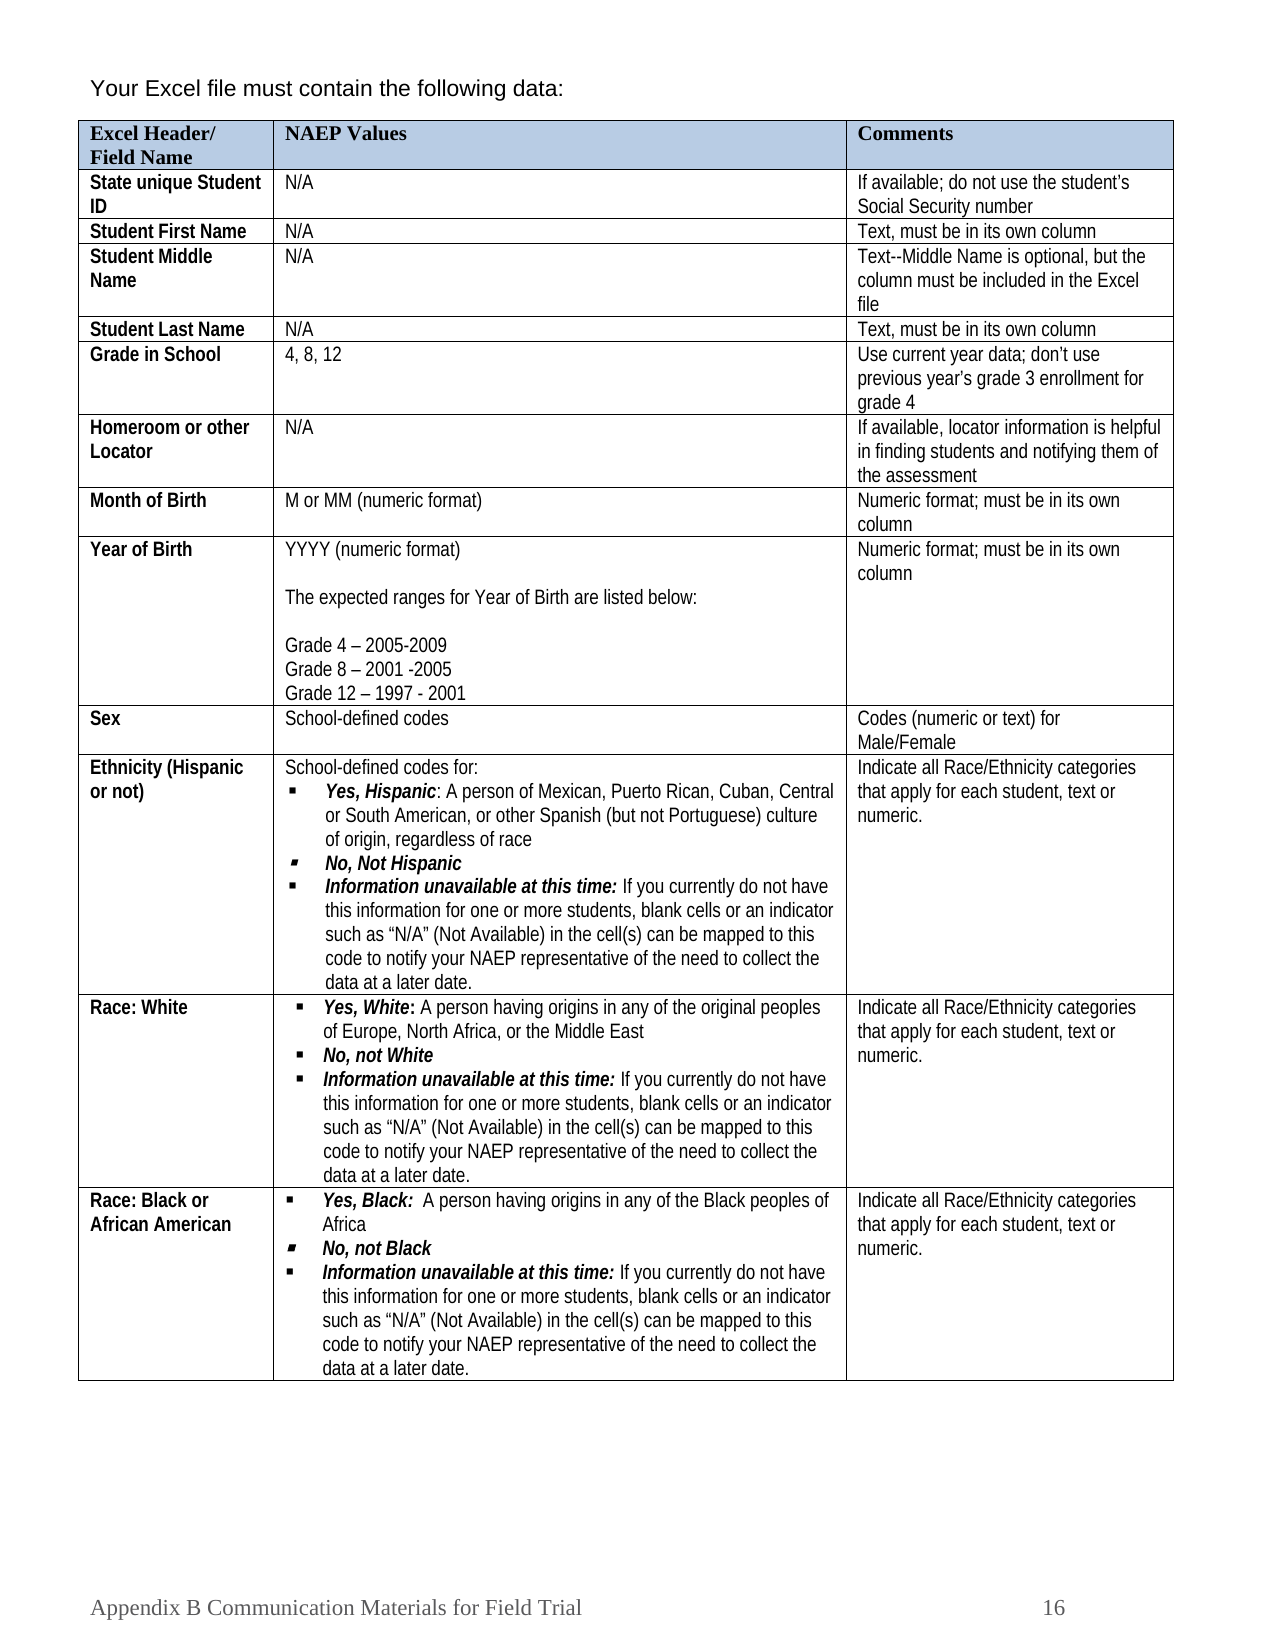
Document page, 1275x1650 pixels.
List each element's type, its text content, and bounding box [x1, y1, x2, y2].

table_cell 4, 8, 12 [274, 342, 846, 414]
table_cell If available; do not use the student’s Social Security number [847, 170, 1173, 218]
table_header Comments [847, 121, 1173, 169]
table_cell If available, locator information is helpful in finding students and notifying them of the assessment [847, 415, 1173, 487]
table_cell Month of Birth [79, 488, 273, 536]
table_cell Student Last Name [79, 317, 273, 341]
table_cell Text, must be in its own column [847, 219, 1173, 243]
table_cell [847, 1188, 1173, 1380]
table_cell N/A [274, 415, 846, 487]
table_cell Yes, White: A person having origins in any of the original peoples of Europe, North Africa, or the Middle East No, not White Information unavailable at this time: If you currently do not have this information for one or more students, blank cells or an indicator such as “N/A” (Not Available) in the cell(s) can be mapped to this code to notify your NAEP representative of the need to collect the data at a later date. [274, 995, 846, 1187]
table_cell YYYY (numeric format) The expected ranges for Year of Birth are listed below: Grade 4 – 2005-2009 Grade 8 – 2001 -2005 Grade 12 – 1997 - 2001 [274, 537, 846, 705]
table_cell Race: White [79, 995, 273, 1187]
table_cell Sex [79, 706, 273, 754]
table_cell Codes (numeric or text) for Male/Female [847, 706, 1173, 754]
table_cell Ethnicity (Hispanic or not) [79, 755, 273, 994]
table_cell Use current year data; don’t use previous year’s grade 3 enrollment for grade 4 [847, 342, 1173, 414]
table_cell Yes, Black: A person having origins in any of the Black peoples of Africa No, not Black Information unavailable at this time: If you currently do not have this information for one or more students, blank cells or an indicator such as “N/A” (Not Available) in the cell(s) can be mapped to this code to notify your NAEP representative of the need to collect the data at a later date. [274, 1188, 846, 1380]
table_cell School-defined codes for: Yes, Hispanic: A person of Mexican, Puerto Rican, Cuban, Central or South American, or other Spanish (but not Portuguese) culture of origin, regardless of race No, Not Hispanic Information unavailable at this time: If you currently do not have this information for one or more students, blank cells or an indicator such as “N/A” (Not Available) in the cell(s) can be mapped to this code to notify your NAEP representative of the need to collect the data at a later date. [274, 755, 846, 994]
table_cell N/A [274, 317, 846, 341]
table_cell Indicate all Race/Ethnicity categories that apply for each student, text or numeric. [847, 995, 1173, 1187]
table_cell Grade in School [79, 342, 273, 414]
table_header NAEP Values [274, 121, 846, 169]
table_cell Student First Name [79, 219, 273, 243]
table_cell N/A [274, 244, 846, 316]
table_cell Text--Middle Name is optional, but the column must be included in the Excel file [847, 244, 1173, 316]
table_cell Year of Birth [79, 537, 273, 705]
table_cell Student Middle Name [79, 244, 273, 316]
table_cell Numeric format; must be in its own column [847, 537, 1173, 705]
table_cell Text, must be in its own column [847, 317, 1173, 341]
table_cell Indicate all Race/Ethnicity categories that apply for each student, text or numeric. [847, 755, 1173, 994]
table_cell State unique Student ID [79, 170, 273, 218]
text Your Excel file must contain the following data: [90, 75, 1185, 101]
table_cell N/A [274, 219, 846, 243]
table_header Excel Header/ Field Name [79, 121, 273, 169]
table_cell Homeroom or other Locator [79, 415, 273, 487]
table_cell Numeric format; must be in its own column [847, 488, 1173, 536]
table_cell School-defined codes [274, 706, 846, 754]
table_cell M or MM (numeric format) [274, 488, 846, 536]
table_cell Race: Black or African American [79, 1188, 273, 1380]
table_cell N/A [274, 170, 846, 218]
